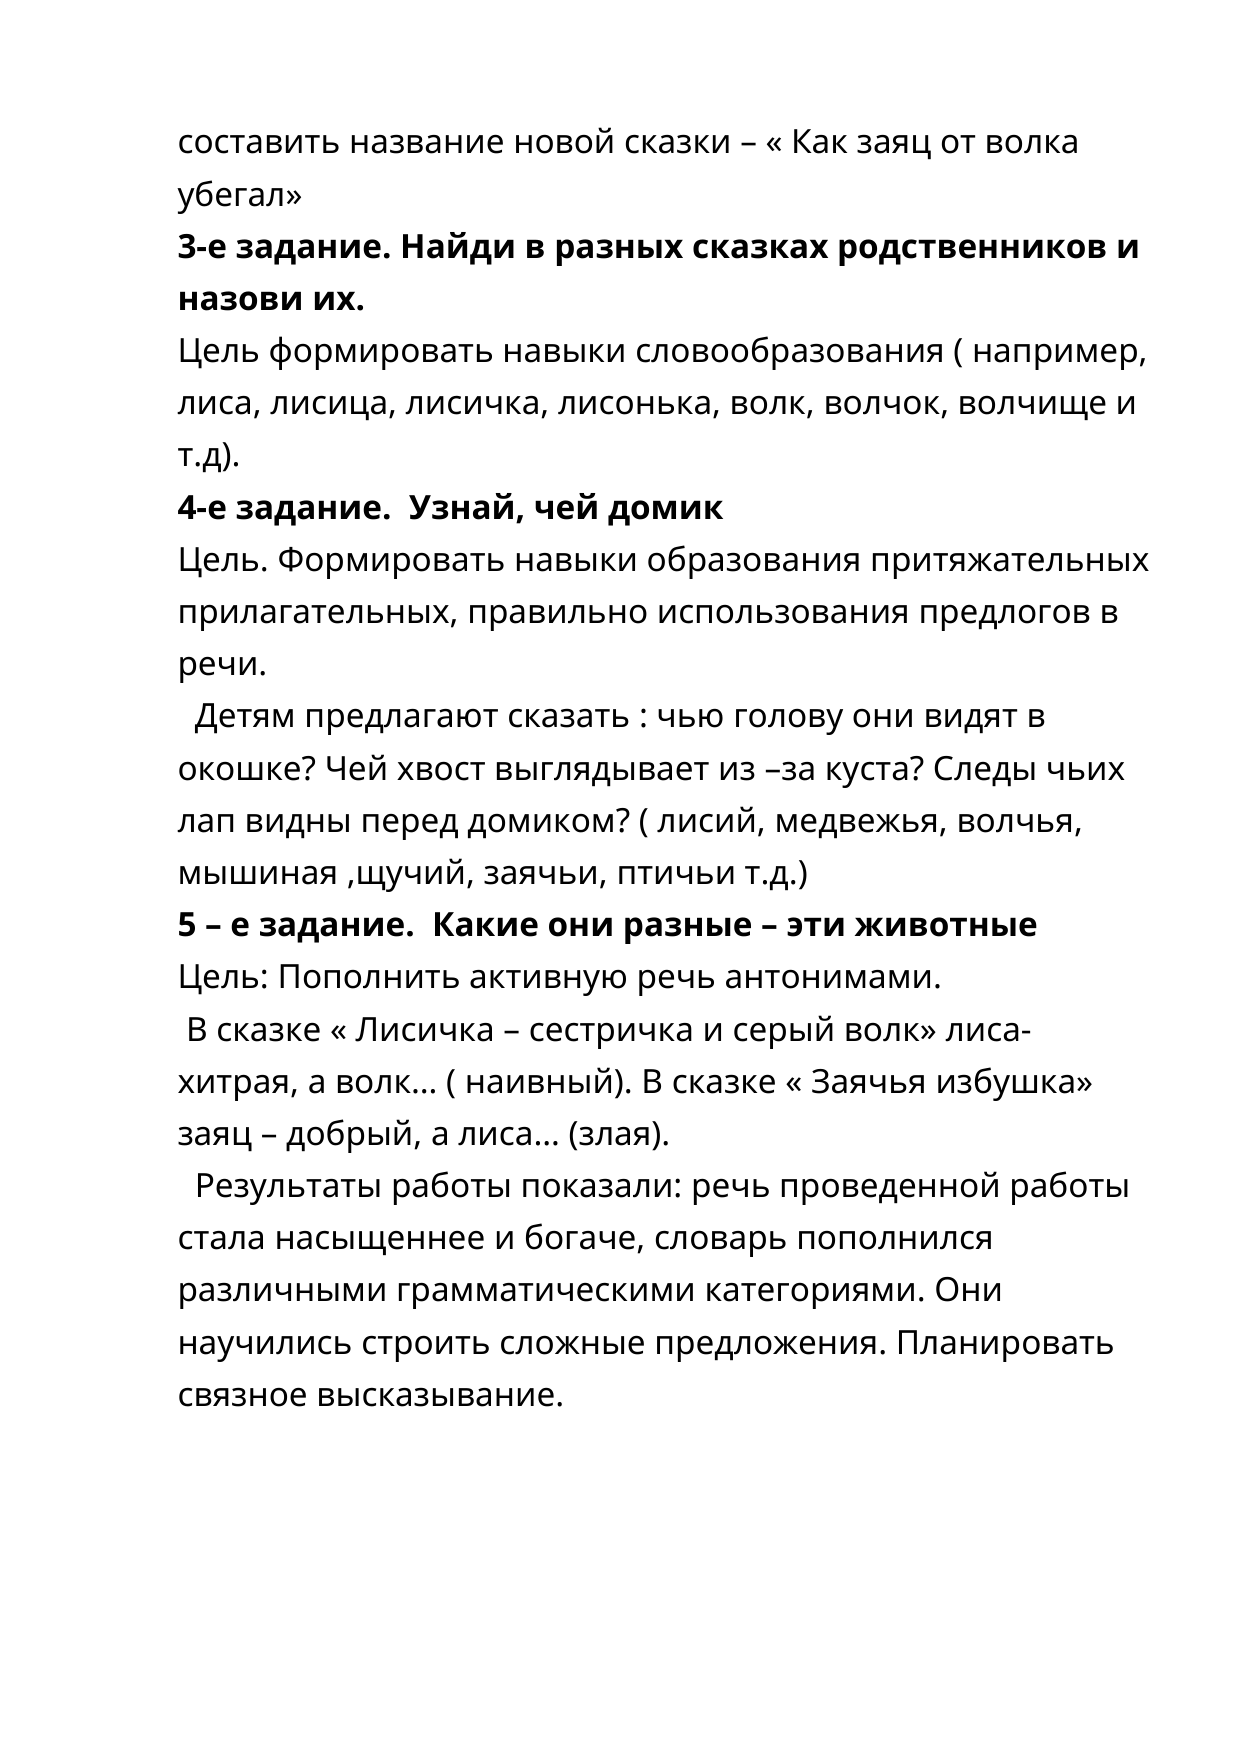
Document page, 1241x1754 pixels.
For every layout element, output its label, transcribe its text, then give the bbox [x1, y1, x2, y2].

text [177, 118, 1152, 216]
text В сказке « Лисичка – сестричка и серый волк» лиса- хитрая, а волк… ( наивный). В сказке « Заячья избушка» заяц – добрый, а лиса… (злая). [177, 1005, 1152, 1155]
text Цель формировать навыки словообразования ( например, лиса, лисица, лисичка, лисонька, волк, волчок, волчище и т.д). [177, 327, 1152, 477]
text Результаты работы показали: речь проведенной работы стала насыщеннее и богаче, словарь пополнился различными грамматическими категориями. Они научились строить сложные предложения. Планировать связное высказывание. [177, 1162, 1152, 1416]
text Цель. Формировать навыки образования притяжательных прилагательных, правильно использования предлогов в речи. [177, 536, 1152, 685]
text 3-е задание. Найди в разных сказках родственников и назови их. [177, 222, 1152, 320]
text 5 – е задание. Какие они разные – эти животные [177, 901, 1152, 946]
text Детям предлагают сказать : чью голову они видят в окошке? Чей хвост выглядывает из –за куста? Следы чьих лап видны перед домиком? ( лисий, медвежья, волчья, мышиная ,щучий, заячьи, птичьи т.д.) [177, 692, 1152, 894]
text Цель: Пополнить активную речь антонимами. [177, 953, 1152, 998]
text 4-е задание. Узнай, чей домик [177, 483, 1152, 529]
